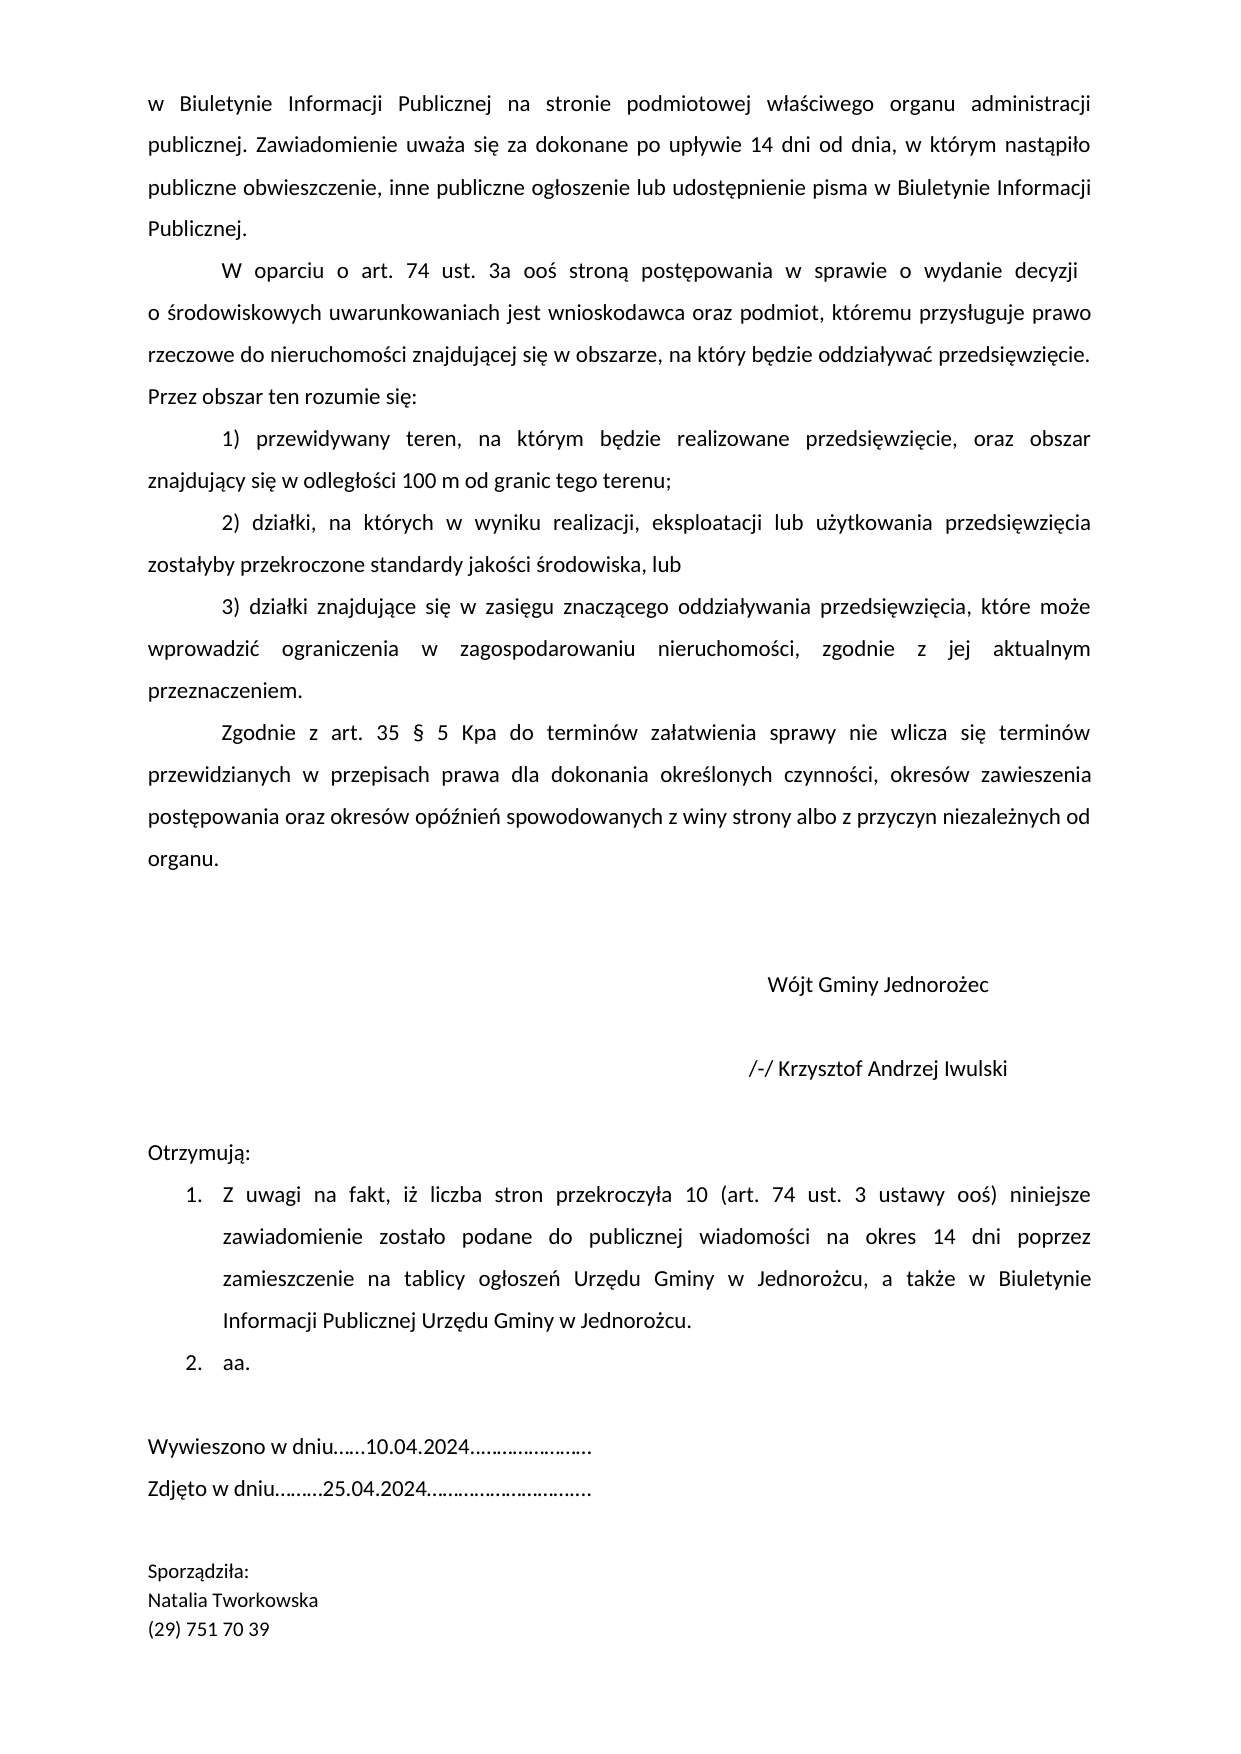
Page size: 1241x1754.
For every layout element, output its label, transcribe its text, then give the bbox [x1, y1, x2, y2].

text Zdjęto w dniu………25.04.2024……………………….... [148, 1474, 1093, 1502]
text Sporządziła: [148, 1558, 1093, 1583]
text (29) 751 70 39 [148, 1616, 1093, 1642]
list Z uwagi na fakt, iż liczba stron przekroczyła 10 (art. 74 ust. 3 ustawy ooś) niniejsze zawiadomienie zostało podane do publicznej wiadomości na okres 14 dni poprzez zamieszczenie na tablicy ogłoszeń Urzędu Gminy w Jednorożcu, a także w Biuletynie Informacji Publicznej Urzędu Gminy w Jednorożcu. [185, 1180, 1093, 1334]
text 2) działki, na których w wyniku realizacji, eksploatacji lub użytkowania przedsięwzięcia zostałyby przekroczone standardy jakości środowiska, lub [148, 508, 1093, 578]
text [148, 89, 1093, 243]
list aa. [185, 1348, 1093, 1376]
text Otrzymują: [148, 1138, 1093, 1166]
text Zgodnie z art. 35 § 5 Kpa do terminów załatwienia sprawy nie wlicza się terminów przewidzianych w przepisach prawa dla dokonania określonych czynności, okresów zawieszenia postępowania oraz okresów opóźnień spowodowanych z winy strony albo z przyczyn niezależnych od organu. [148, 718, 1093, 872]
text Wójt Gminy Jednorożec [664, 970, 1093, 998]
text Wywieszono w dniu……10.04.2024..………………… [148, 1432, 1093, 1460]
text W oparciu o art. 74 ust. 3a ooś stroną postępowania w sprawie o wydanie decyzji o środowiskowych uwarunkowaniach jest wnioskodawca oraz podmiot, któremu przysługuje prawo rzeczowe do nieruchomości znajdującej się w obszarze, na który będzie oddziaływać przedsięwzięcie. Przez obszar ten rozumie się: [148, 257, 1093, 411]
text 1) przewidywany teren, na którym będzie realizowane przedsięwzięcie, oraz obszar znajdujący się w odległości 100 m od granic tego terenu; [148, 424, 1093, 494]
text 3) działki znajdujące się w zasięgu znaczącego oddziaływania przedsięwzięcia, które może wprowadzić ograniczenia w zagospodarowaniu nieruchomości, zgodnie z jej aktualnym przeznaczeniem. [148, 592, 1093, 704]
text /-/ Krzysztof Andrzej Iwulski [664, 1054, 1093, 1082]
text Natalia Tworkowska [148, 1587, 1093, 1612]
